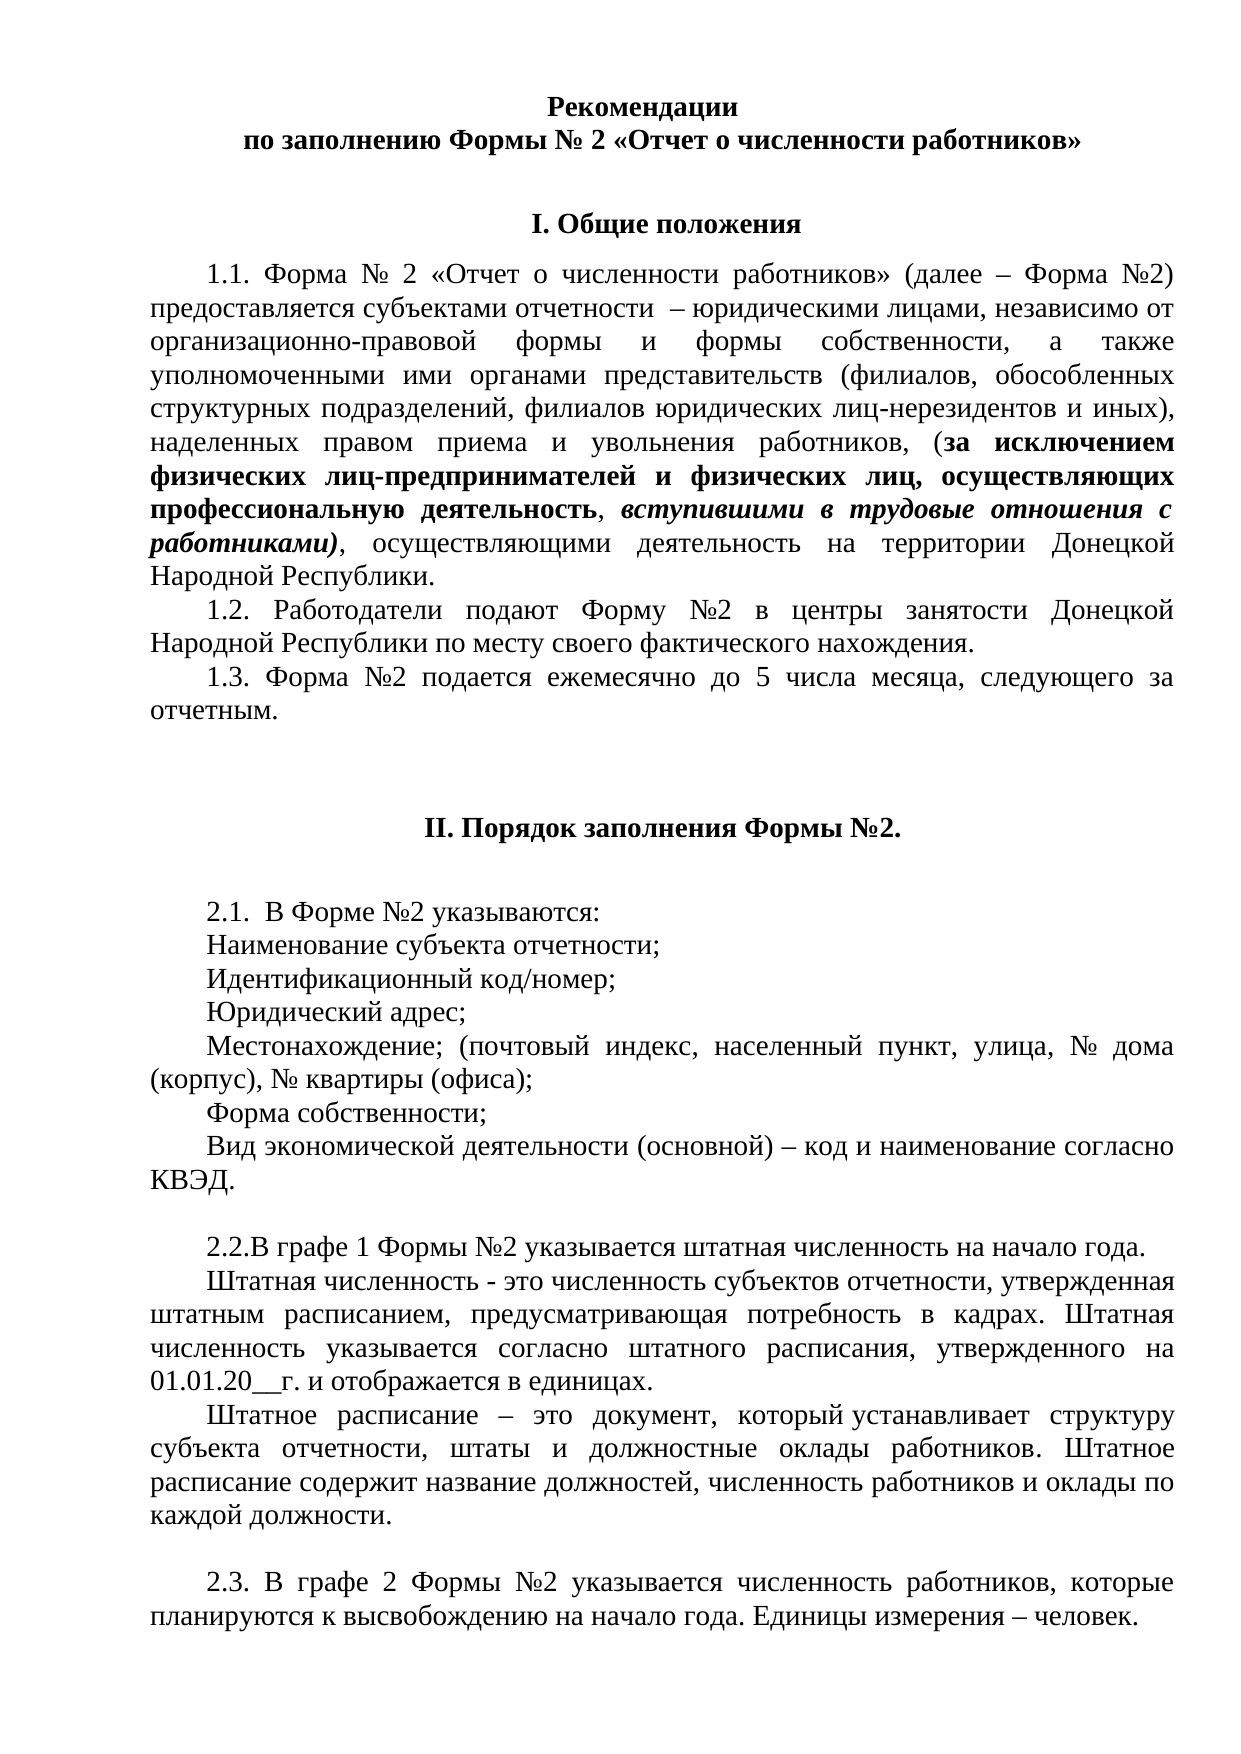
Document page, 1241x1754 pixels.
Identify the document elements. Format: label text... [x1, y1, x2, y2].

text 1.2. Работодатели подают Форму №2 в центры занятости Донецкой Народной Республики по месту своего фактического нахождения. [150, 592, 1175, 659]
text Идентификационный код/номер; [150, 961, 1175, 994]
text 2.2.В графе 1 Формы №2 указывается штатная численность на начало года. [150, 1229, 1175, 1263]
text 1.3. Форма №2 подается ежемесячно до 5 числа месяца, следующего за отчетным. [150, 659, 1175, 726]
text І. Общие положения [150, 206, 1175, 239]
text Штатное расписание – это документ, который устанавливает структуру субъекта отчетности, штаты и должностные оклады работников. Штатное расписание содержит название должностей, численность работников и оклады по каждой должности. [150, 1397, 1175, 1531]
text Юридический адрес; [150, 994, 1175, 1028]
text Местонахождение; (почтовый индекс, населенный пункт, улица, № дома (корпус), № квартиры (офиса); [150, 1028, 1175, 1095]
text 2.1. В Форме №2 указываются: [150, 894, 1175, 927]
text 1.1. Форма № 2 «Отчет о численности работников» (далее – Форма №2) предоставляется субъектами отчетности – юридическими лицами, независимо от организационно-правовой формы и формы собственности, а также уполномоченными ими органами представительств (филиалов, обособленных структурных подразделений, филиалов юридических лиц-нерезидентов и иных), наделенных правом приема и увольнения работников, (за исключением физических лиц-предпринимателей и физических лиц, осуществляющих профессиональную деятельность, вступившими в трудовые отношения с работниками), осуществляющими деятельность на территории Донецкой Народной Республики. [150, 256, 1175, 592]
text ІІ. Порядок заполнения Формы №2. [150, 810, 1175, 843]
text Наименование субъекта отчетности; [150, 927, 1175, 961]
text Рекомендации [150, 89, 1175, 122]
text Штатная численность - это численность субъектов отчетности, утвержденная штатным расписанием, предусматривающая потребность в кадрах. Штатная численность указывается согласно штатного расписания, утвержденного на 01.01.20__г. и отображается в единицах. [150, 1263, 1175, 1397]
text Форма собственности; [150, 1095, 1175, 1128]
text Вид экономической деятельности (основной) – код и наименование согласно КВЭД. [150, 1128, 1175, 1196]
text 2.3. В графе 2 Формы №2 указывается численность работников, которые планируются к высвобождению на начало года. Единицы измерения – человек. [150, 1564, 1175, 1632]
text по заполнению Формы № 2 «Отчет о численности работников» [150, 122, 1175, 156]
